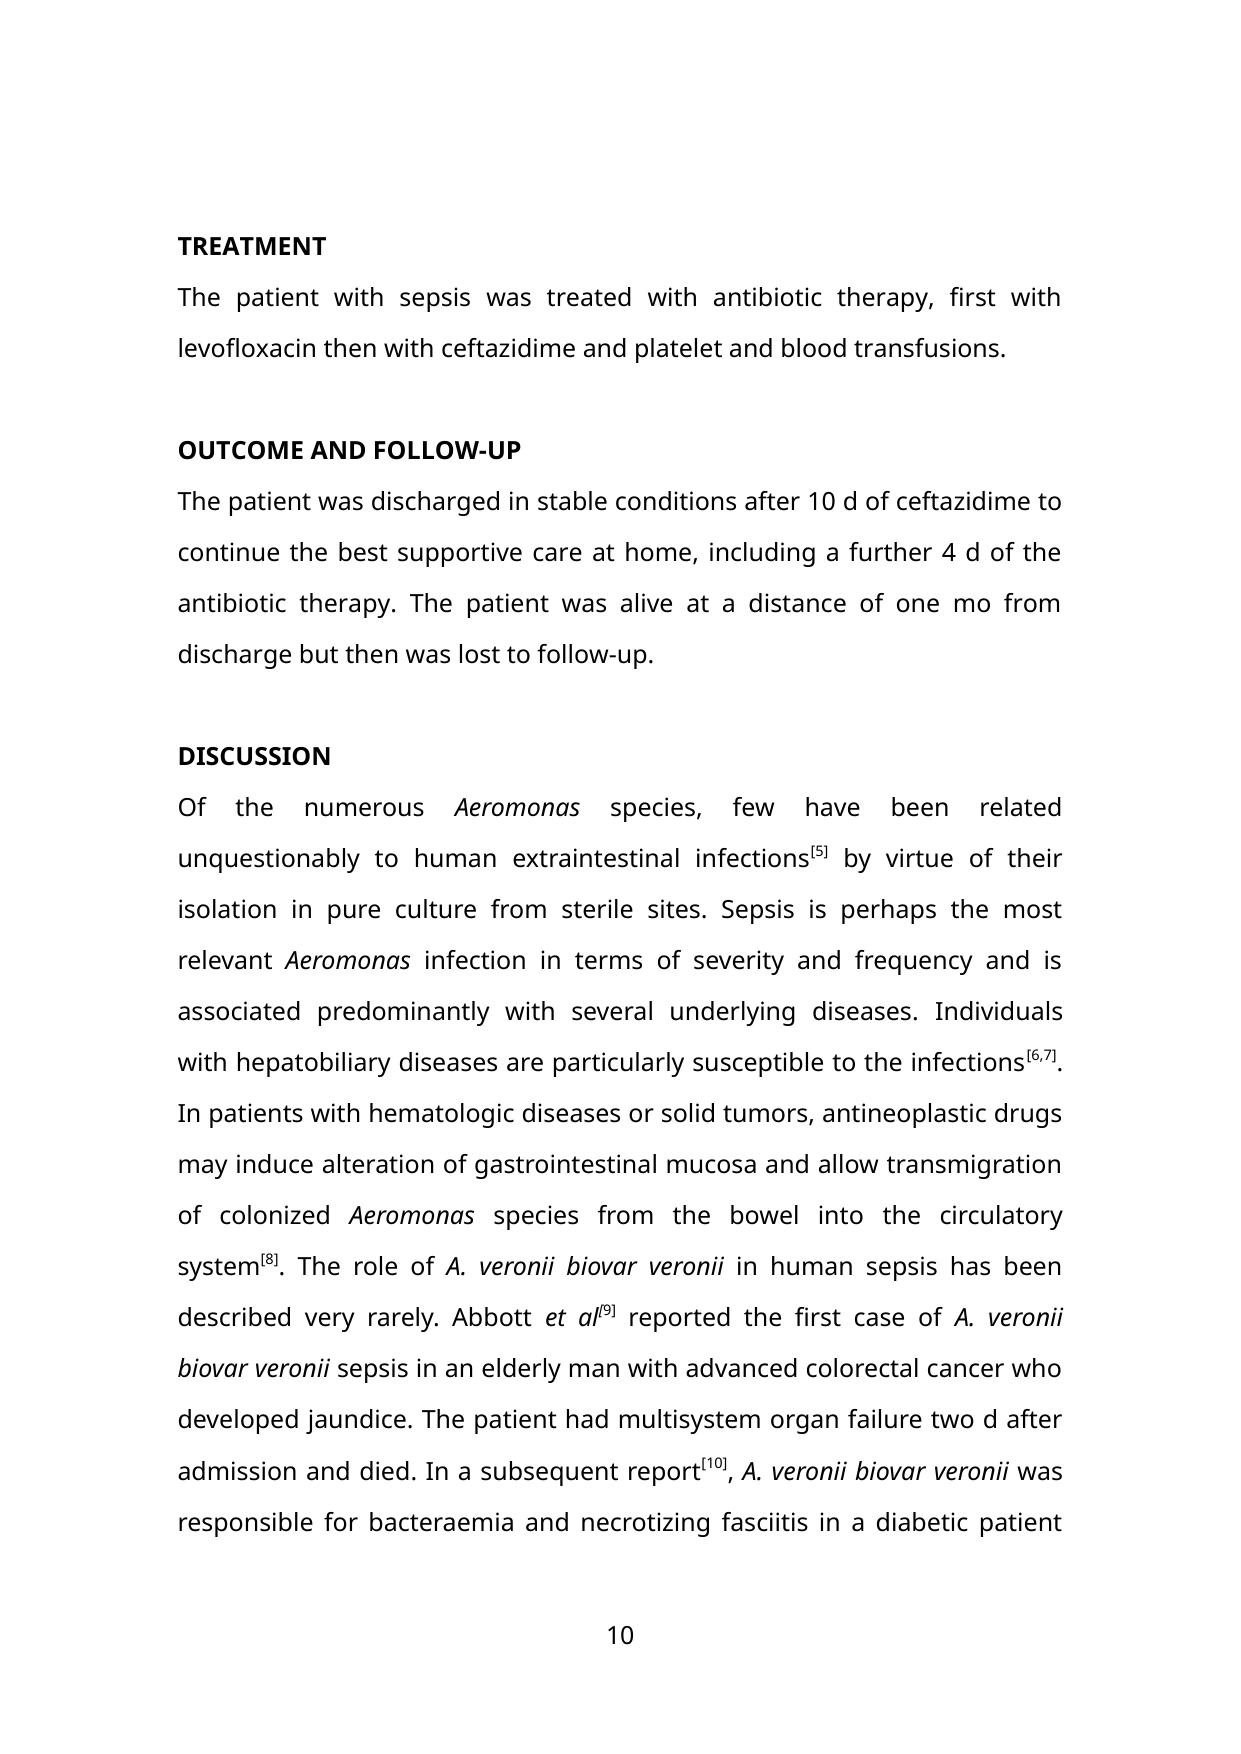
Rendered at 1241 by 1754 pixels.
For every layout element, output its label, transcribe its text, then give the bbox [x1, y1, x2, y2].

text TREATMENT [177, 228, 1063, 262]
text DISCUSSION [177, 739, 1063, 773]
text The patient with sepsis was treated with antibiotic therapy, first with levofloxacin then with ceftazidime and platelet and blood transfusions. [177, 279, 1063, 364]
text The patient was discharged in stable conditions after 10 d of ceftazidime to continue the best supportive care at home, including a further 4 d of the antibiotic therapy. The patient was alive at a distance of one mo from discharge but then was lost to follow-up. [177, 483, 1063, 671]
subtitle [177, 790, 1063, 1538]
text OUTCOME AND FOLLOW-UP [177, 432, 1063, 466]
